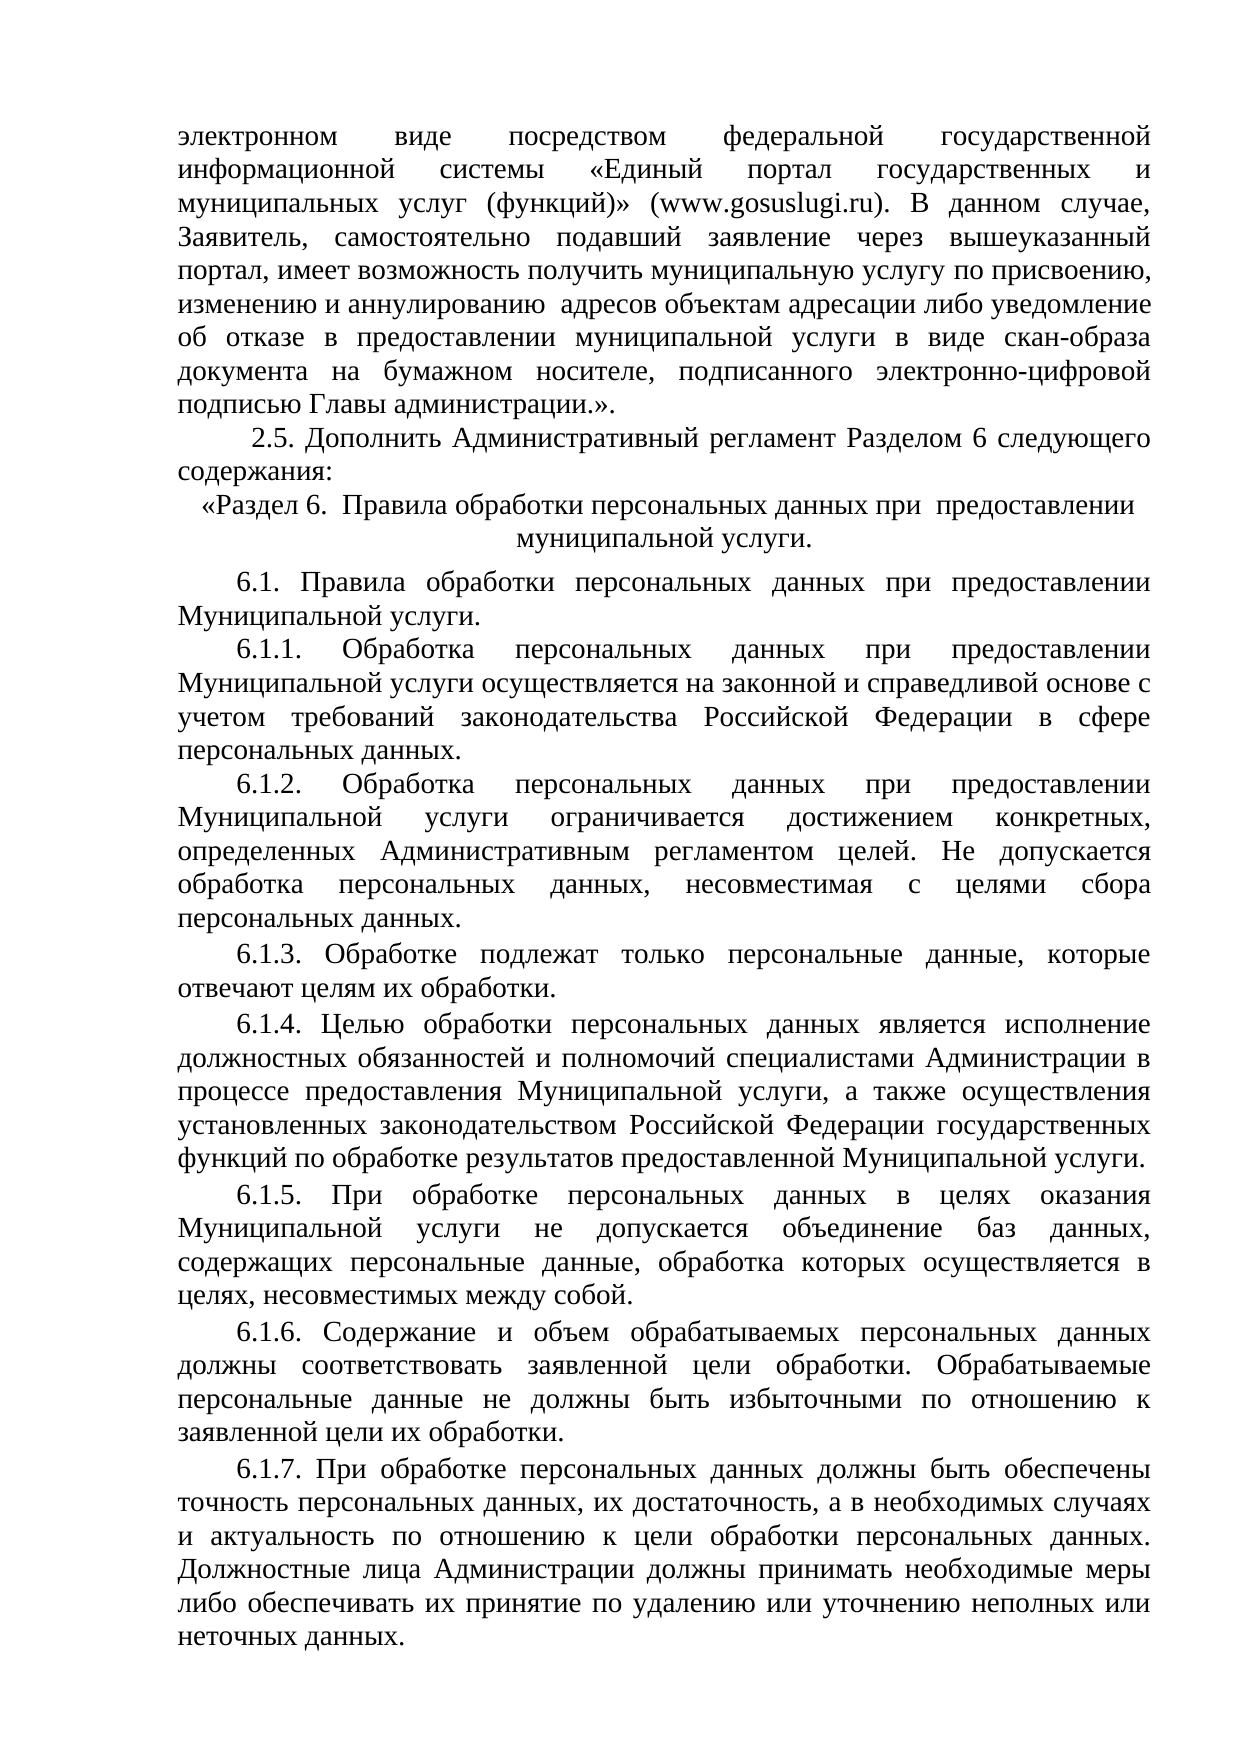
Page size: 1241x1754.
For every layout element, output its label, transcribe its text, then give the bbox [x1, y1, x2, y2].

text 6.1.6. Содержание и объем обрабатываемых персональных данных должны соответствовать заявленной цели обработки. Обрабатываемые персональные данные не должны быть избыточными по отношению к заявленной цели их обработки. [177, 1314, 1152, 1448]
text 6.1.3. Обработке подлежат только персональные данные, которые отвечают целям их обработки. [177, 936, 1152, 1003]
text 6.1.4. Целью обработки персональных данных является исполнение должностных обязанностей и полномочий специалистами Администрации в процессе предоставления Муниципальной услуги, а также осуществления установленных законодательством Российской Федерации государственных функций по обработке результатов предоставленной Муниципальной услуги. [177, 1006, 1152, 1174]
text 6.1.7. При обработке персональных данных должны быть обеспечены точность персональных данных, их достаточность, а в необходимых случаях и актуальность по отношению к цели обработки персональных данных. Должностные лица Администрации должны принимать необходимые меры либо обеспечивать их принятие по удалению или уточнению неполных или неточных данных. [177, 1451, 1152, 1652]
text 6.1. Правила обработки персональных данных при предоставлении Муниципальной услуги. [177, 564, 1152, 632]
text «Раздел 6. Правила обработки персональных данных при предоставлении муниципальной услуги. [177, 487, 1152, 554]
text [177, 118, 1152, 420]
text 6.1.2. Обработка персональных данных при предоставлении Муниципальной услуги ограничивается достижением конкретных, определенных Административным регламентом целей. Не допускается обработка персональных данных, несовместимая с целями сбора персональных данных. [177, 766, 1152, 933]
text 6.1.5. При обработке персональных данных в целях оказания Муниципальной услуги не допускается объединение баз данных, содержащих персональные данные, обработка которых осуществляется в целях, несовместимых между собой. [177, 1177, 1152, 1311]
text 2.5. Дополнить Административный регламент Разделом 6 следующего содержания: [177, 420, 1152, 487]
text 6.1.1. Обработка персональных данных при предоставлении Муниципальной услуги осуществляется на законной и справедливой основе с учетом требований законодательства Российской Федерации в сфере персональных данных. [177, 632, 1152, 766]
